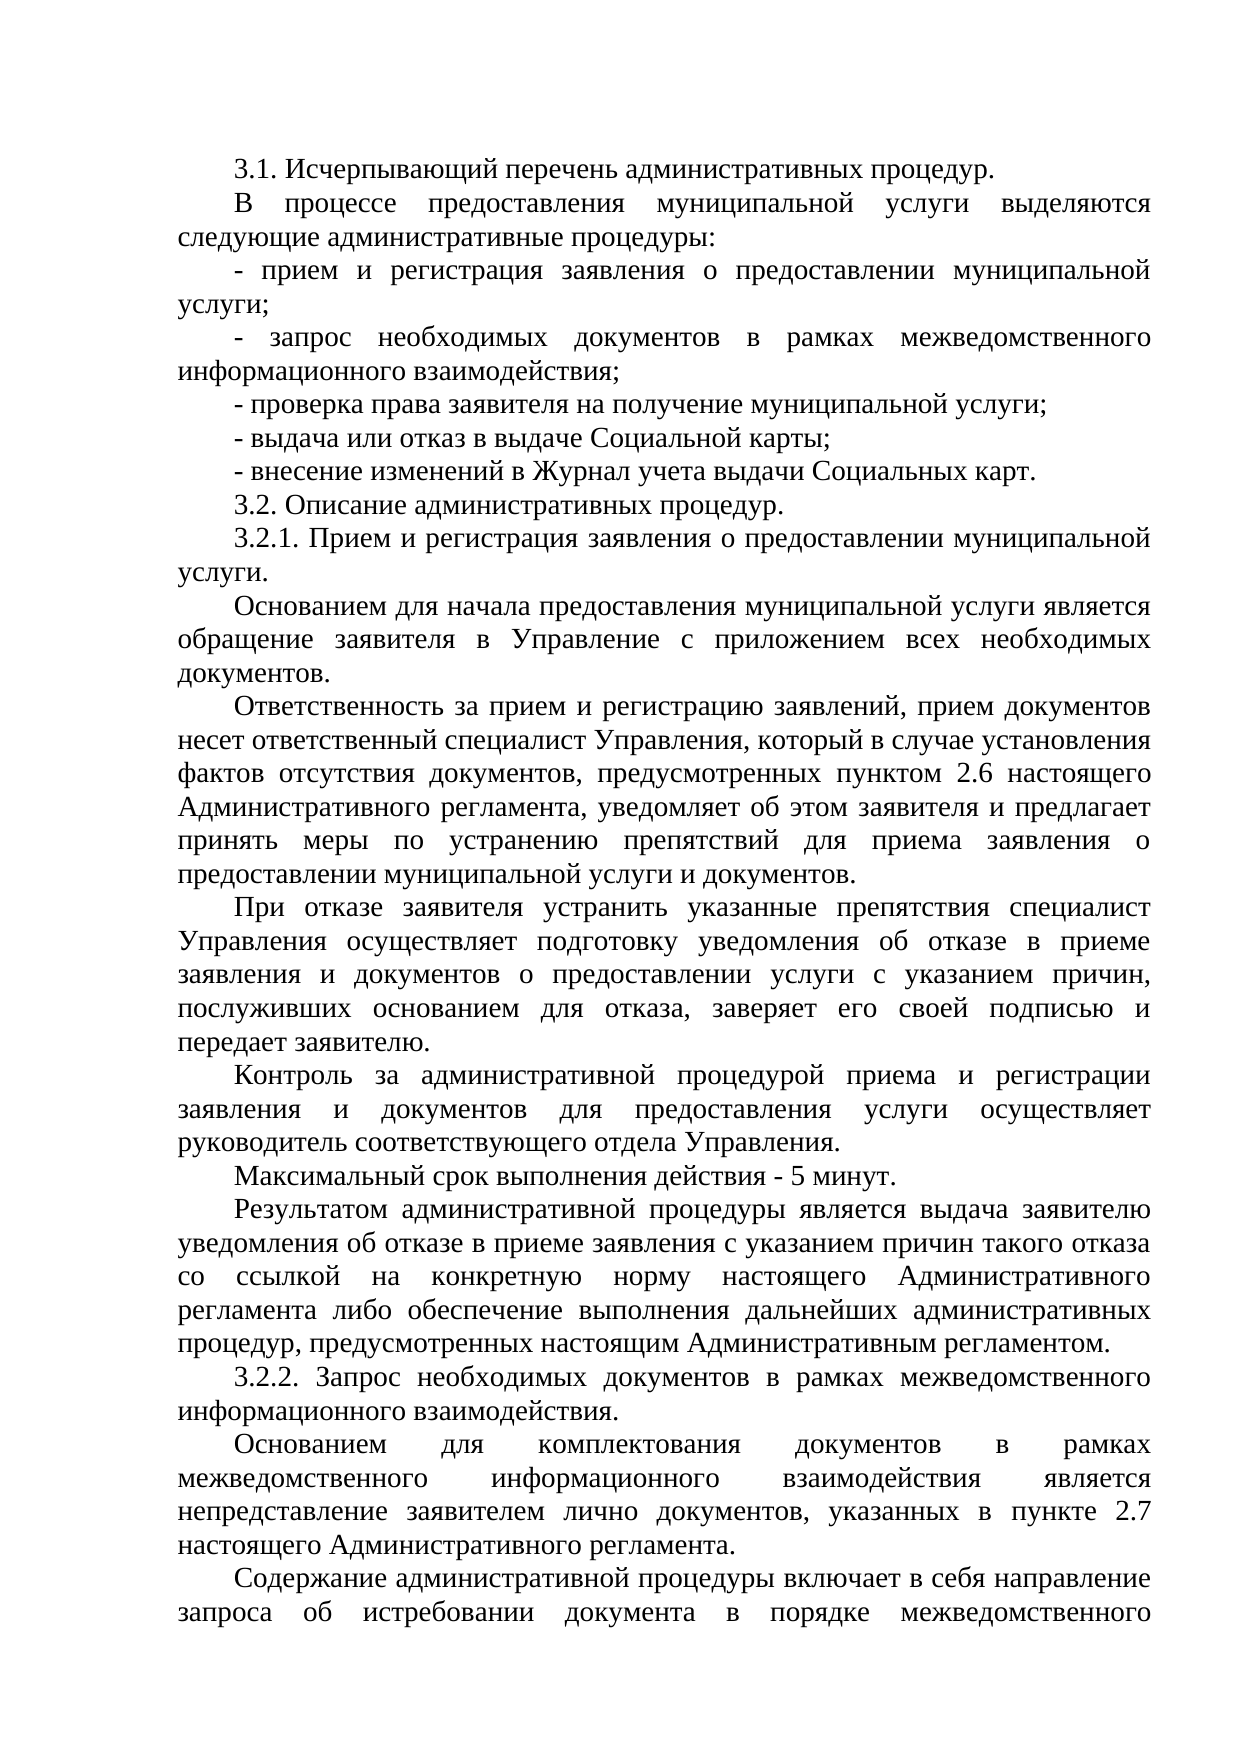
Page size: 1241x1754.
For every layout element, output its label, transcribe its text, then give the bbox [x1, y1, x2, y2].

text Основанием для начала предоставления муниципальной услуги является обращение заявителя в Управление с приложением всех необходимых документов. [177, 588, 1152, 688]
text Максимальный срок выполнения действия - 5 минут. [177, 1158, 1152, 1191]
text 3.2.1. Прием и регистрация заявления о предоставлении муниципальной услуги. [177, 521, 1152, 588]
text При отказе заявителя устранить указанные препятствия специалист Управления осуществляет подготовку уведомления об отказе в приеме заявления и документов о предоставлении услуги с указанием причин, послуживших основанием для отказа, заверяет его своей подписью и передает заявителю. [177, 889, 1152, 1057]
text - проверка права заявителя на получение муниципальной услуги; [177, 386, 1152, 420]
text Ответственность за прием и регистрацию заявлений, прием документов несет ответственный специалист Управления, который в случае установления фактов отсутствия документов, предусмотренных пунктом 2.6 настоящего Административного регламента, уведомляет об этом заявителя и предлагает принять меры по устранению препятствий для приема заявления о предоставлении муниципальной услуги и документов. [177, 688, 1152, 889]
text - внесение изменений в Журнал учета выдачи Социальных карт. [177, 453, 1152, 487]
text 3.1. Исчерпывающий перечень административных процедур. [177, 152, 1152, 185]
text Контроль за административной процедурой приема и регистрации заявления и документов для предоставления услуги осуществляет руководитель соответствующего отдела Управления. [177, 1057, 1152, 1158]
text - прием и регистрация заявления о предоставлении муниципальной услуги; [177, 252, 1152, 319]
text - выдача или отказ в выдаче Социальной карты; [177, 420, 1152, 453]
text 3.2.2. Запрос необходимых документов в рамках межведомственного информационного взаимодействия. [177, 1359, 1152, 1426]
text Результатом административной процедуры является выдача заявителю уведомления об отказе в приеме заявления с указанием причин такого отказа со ссылкой на конкретную норму настоящего Административного регламента либо обеспечение выполнения дальнейших административных процедур, предусмотренных настоящим Административным регламентом. [177, 1191, 1152, 1359]
text 3.2. Описание административных процедур. [177, 487, 1152, 521]
text Основанием для комплектования документов в рамках межведомственного информационного взаимодействия является непредставление заявителем лично документов, указанных в пункте 2.7 настоящего Административного регламента. [177, 1426, 1152, 1560]
text - запрос необходимых документов в рамках межведомственного информационного взаимодействия; [177, 319, 1152, 386]
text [177, 1560, 1152, 1627]
text В процессе предоставления муниципальной услуги выделяются следующие административные процедуры: [177, 185, 1152, 252]
